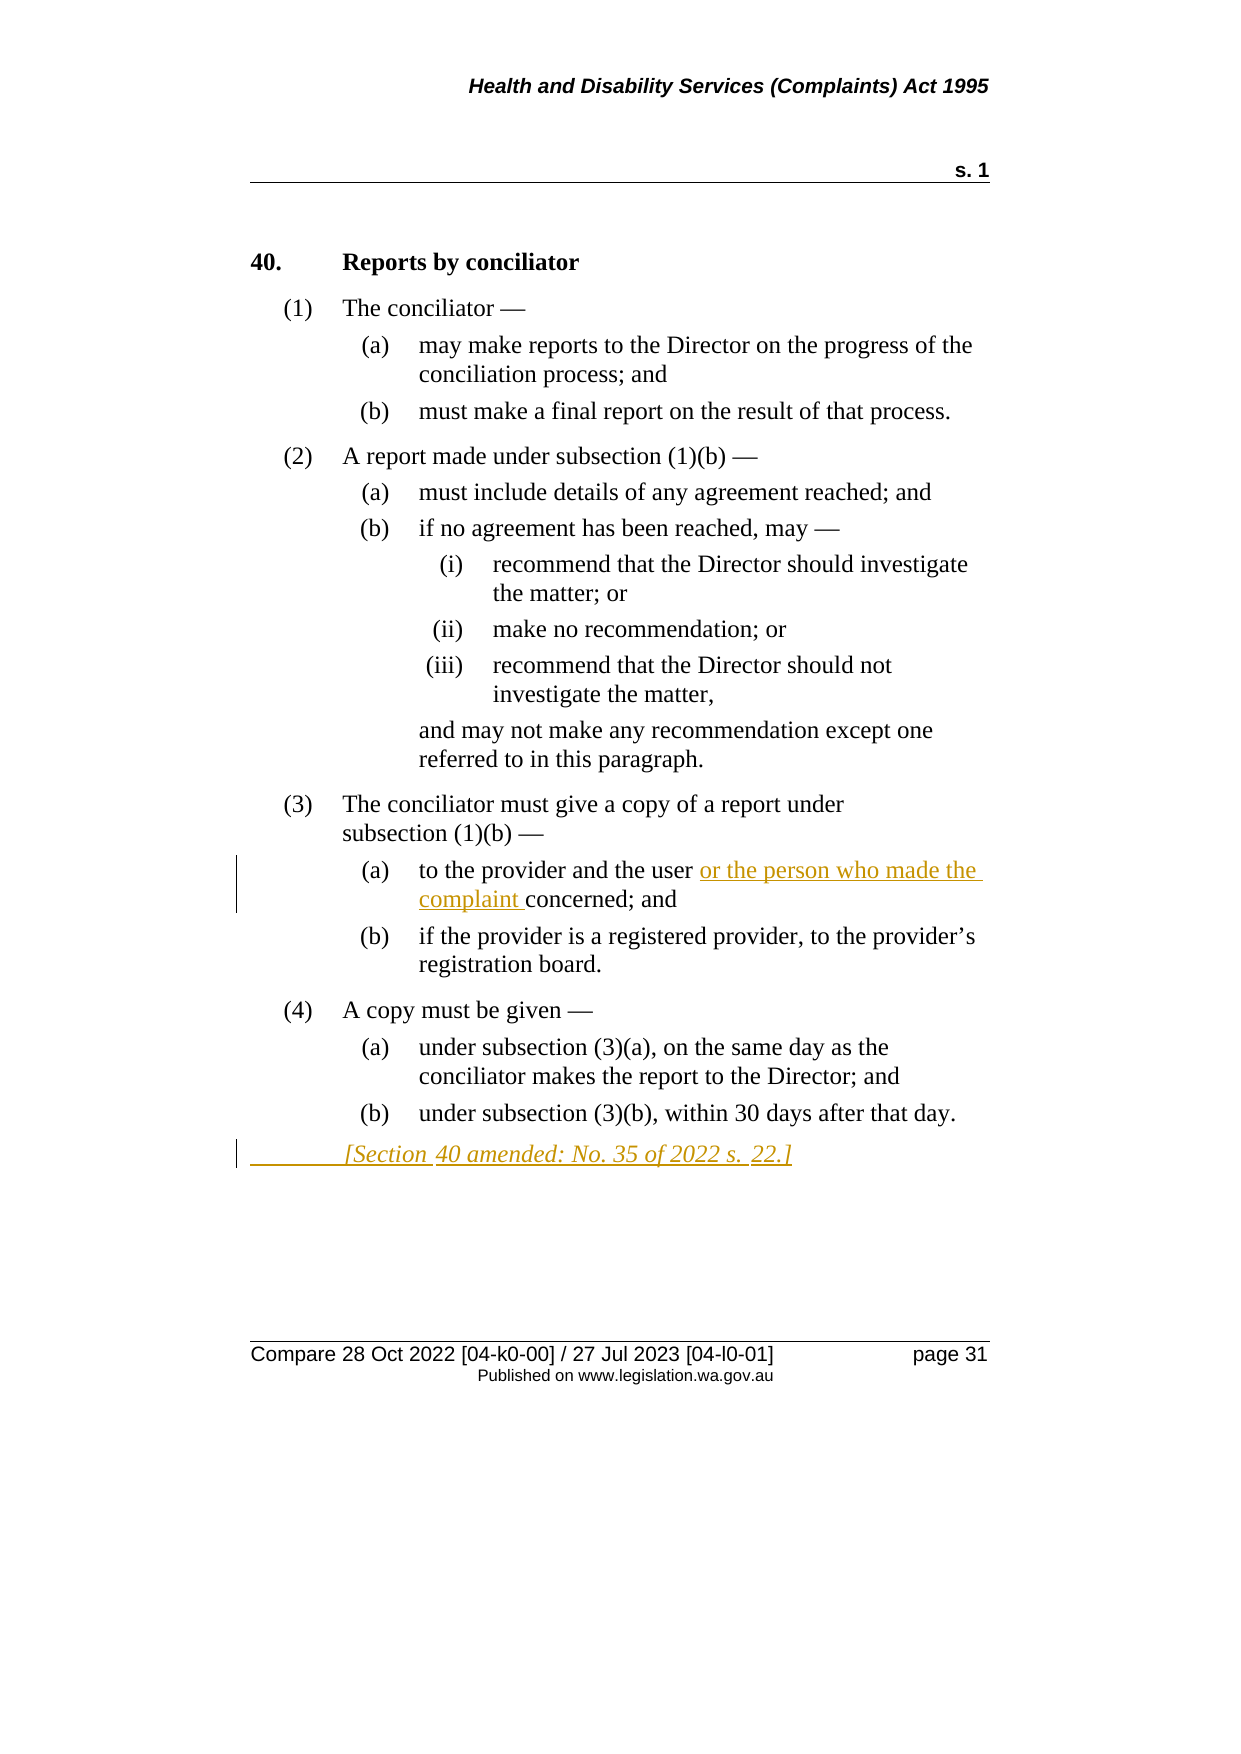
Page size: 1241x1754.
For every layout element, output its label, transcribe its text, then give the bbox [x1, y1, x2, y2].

text (a) under subsection (3)(a), on the same day as the conciliator makes the report to the Director; and [250, 1032, 990, 1089]
text and may not make any recommendation except one referred to in this paragraph. [250, 715, 990, 772]
text (4) A copy must be given — [250, 995, 990, 1024]
text (ii) make no recommendation; or [250, 614, 990, 643]
text (iii) recommend that the Director should not investigate the matter, [250, 650, 990, 708]
text (b) if no agreement has been reached, may — [250, 513, 990, 542]
subtitle 40. Reports by conciliator [250, 247, 990, 276]
text (b) if the provider is a registered provider, to the provider’s registration board. [250, 921, 990, 978]
text (b) must make a final report on the result of that process. [250, 396, 990, 424]
text (a) to the provider and the user concerned; and [250, 855, 990, 912]
text (2) A report made under subsection (1)(b) — [250, 441, 990, 470]
text (i) recommend that the Director should investigate the matter; or [250, 549, 990, 607]
text (a) may make reports to the Director on the progress of the conciliation process; and [250, 330, 990, 387]
text (3) The conciliator must give a copy of a report under subsection (1)(b) — [250, 789, 990, 847]
text (b) under subsection (3)(b), within 30 days after that day. [250, 1098, 990, 1127]
text (a) must include details of any agreement reached; and [250, 477, 990, 506]
text (1) The conciliator — [250, 293, 990, 322]
